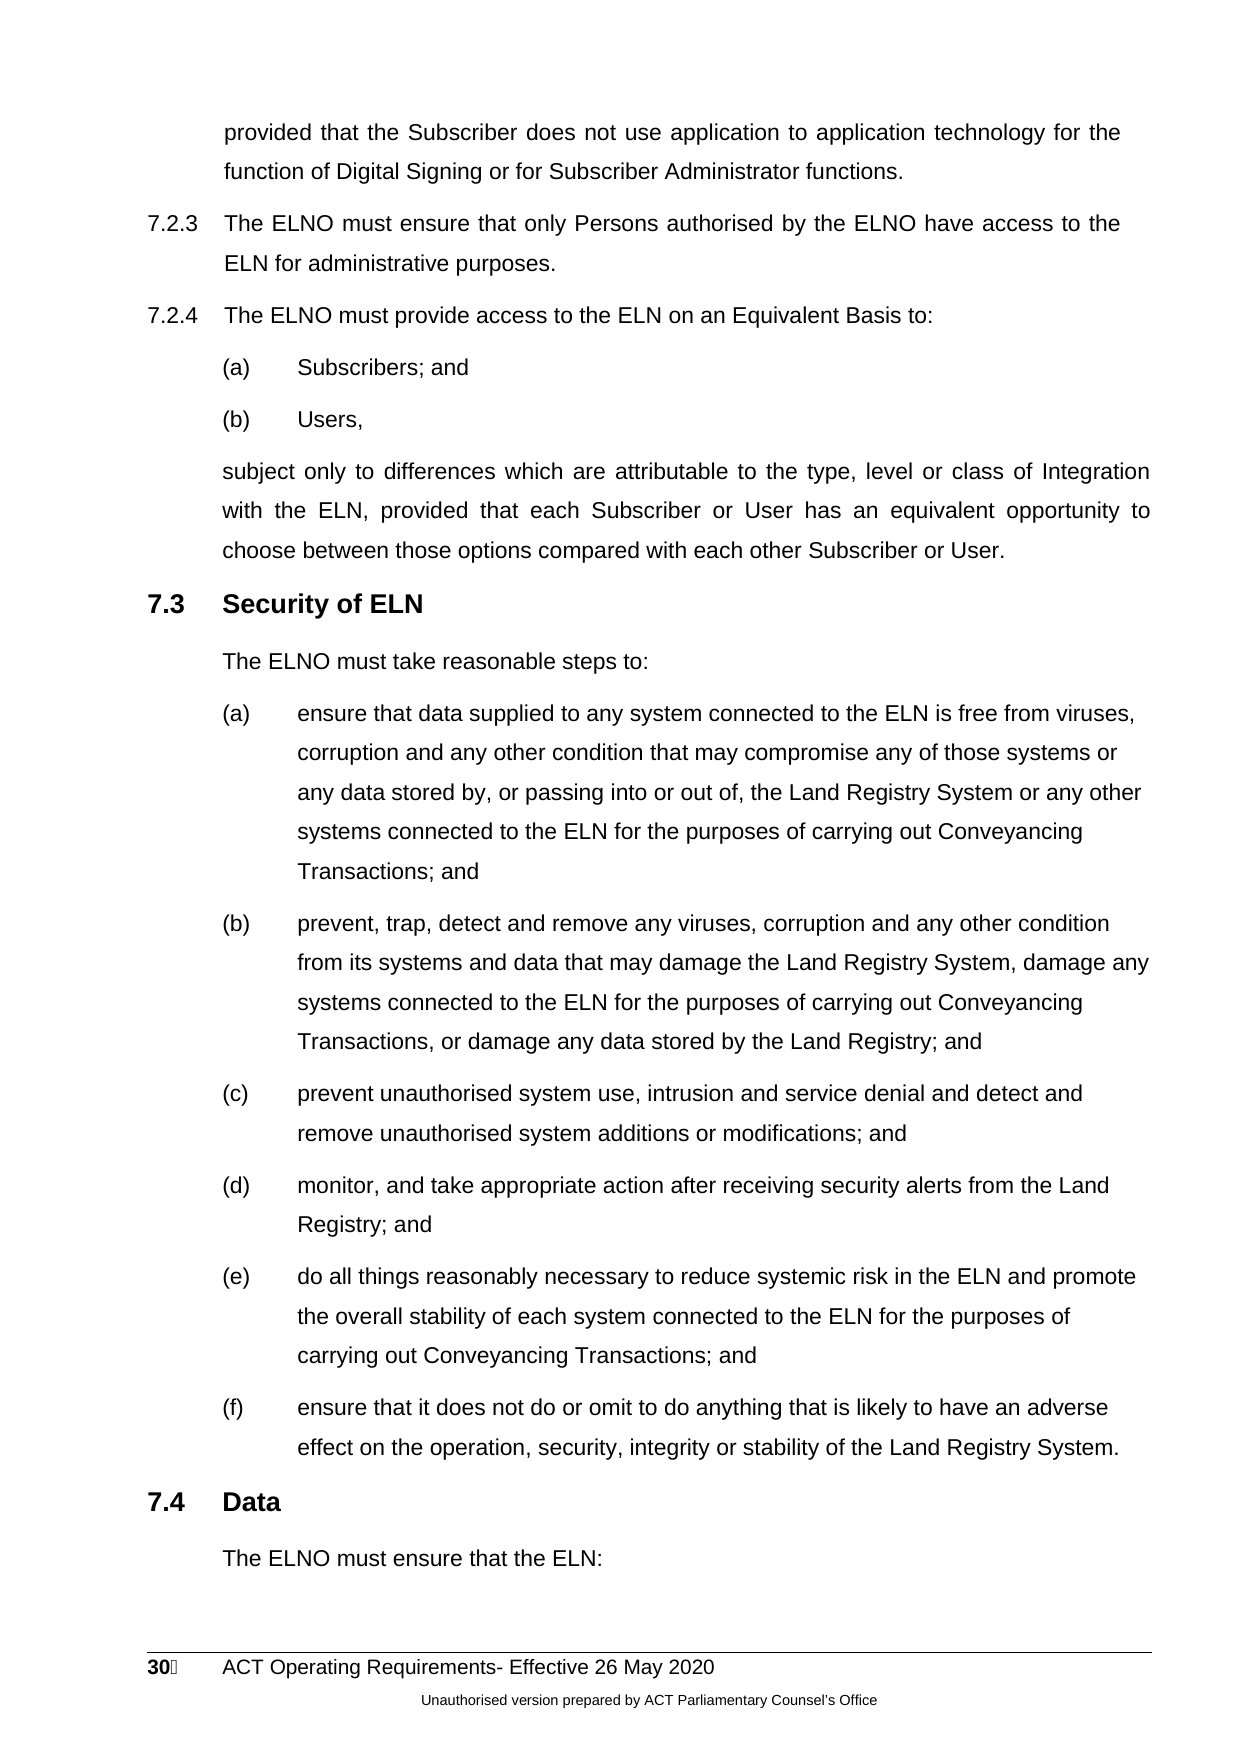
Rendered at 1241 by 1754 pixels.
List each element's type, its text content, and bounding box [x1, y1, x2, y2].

subtitle The ELNO must provide access to the ELN on an Equivalent Basis to: [147, 302, 1121, 328]
list ensure that it does not do or omit to do anything that is likely to have an adverse effect on the operation, security, integrity or stability of the Land Registry System. [222, 1394, 1152, 1460]
text The ELNO must ensure that the ELN: [222, 1545, 1152, 1571]
list prevent, trap, detect and remove any viruses, corruption and any other condition from its systems and data that may damage the Land Registry System, damage any systems connected to the ELN for the purposes of carrying out Conveyancing Transactions, or damage any data stored by the Land Registry; and [222, 910, 1152, 1054]
subtitle Data [147, 1486, 1152, 1517]
list ensure that data supplied to any system connected to the ELN is free from viruses, corruption and any other condition that may compromise any of those systems or any data stored by, or passing into or out of, the Land Registry System or any other systems connected to the ELN for the purposes of carrying out Conveyancing Transactions; and [222, 700, 1152, 884]
subtitle The ELNO must ensure that only Persons authorised by the ELNO have access to the ELN for administrative purposes. [147, 210, 1121, 276]
list Subscribers; and [222, 354, 1152, 380]
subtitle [147, 119, 1121, 184]
list prevent unauthorised system use, intrusion and service denial and detect and remove unauthorised system additions or modifications; and [222, 1080, 1152, 1146]
list monitor, and take appropriate action after receiving security alerts from the Land Registry; and [222, 1172, 1152, 1237]
text subject only to differences which are attributable to the type, level or class of Integration with the ELN, provided that each Subscriber or User has an equivalent opportunity to choose between those options compared with each other Subscriber or User. [222, 458, 1152, 563]
subtitle Security of ELN [147, 588, 1152, 620]
list do all things reasonably necessary to reduce systemic risk in the ELN and promote the overall stability of each system connected to the ELN for the purposes of carrying out Conveyancing Transactions; and [222, 1263, 1152, 1368]
list Users, [222, 406, 1152, 432]
text The ELNO must take reasonable steps to: [222, 648, 1152, 674]
